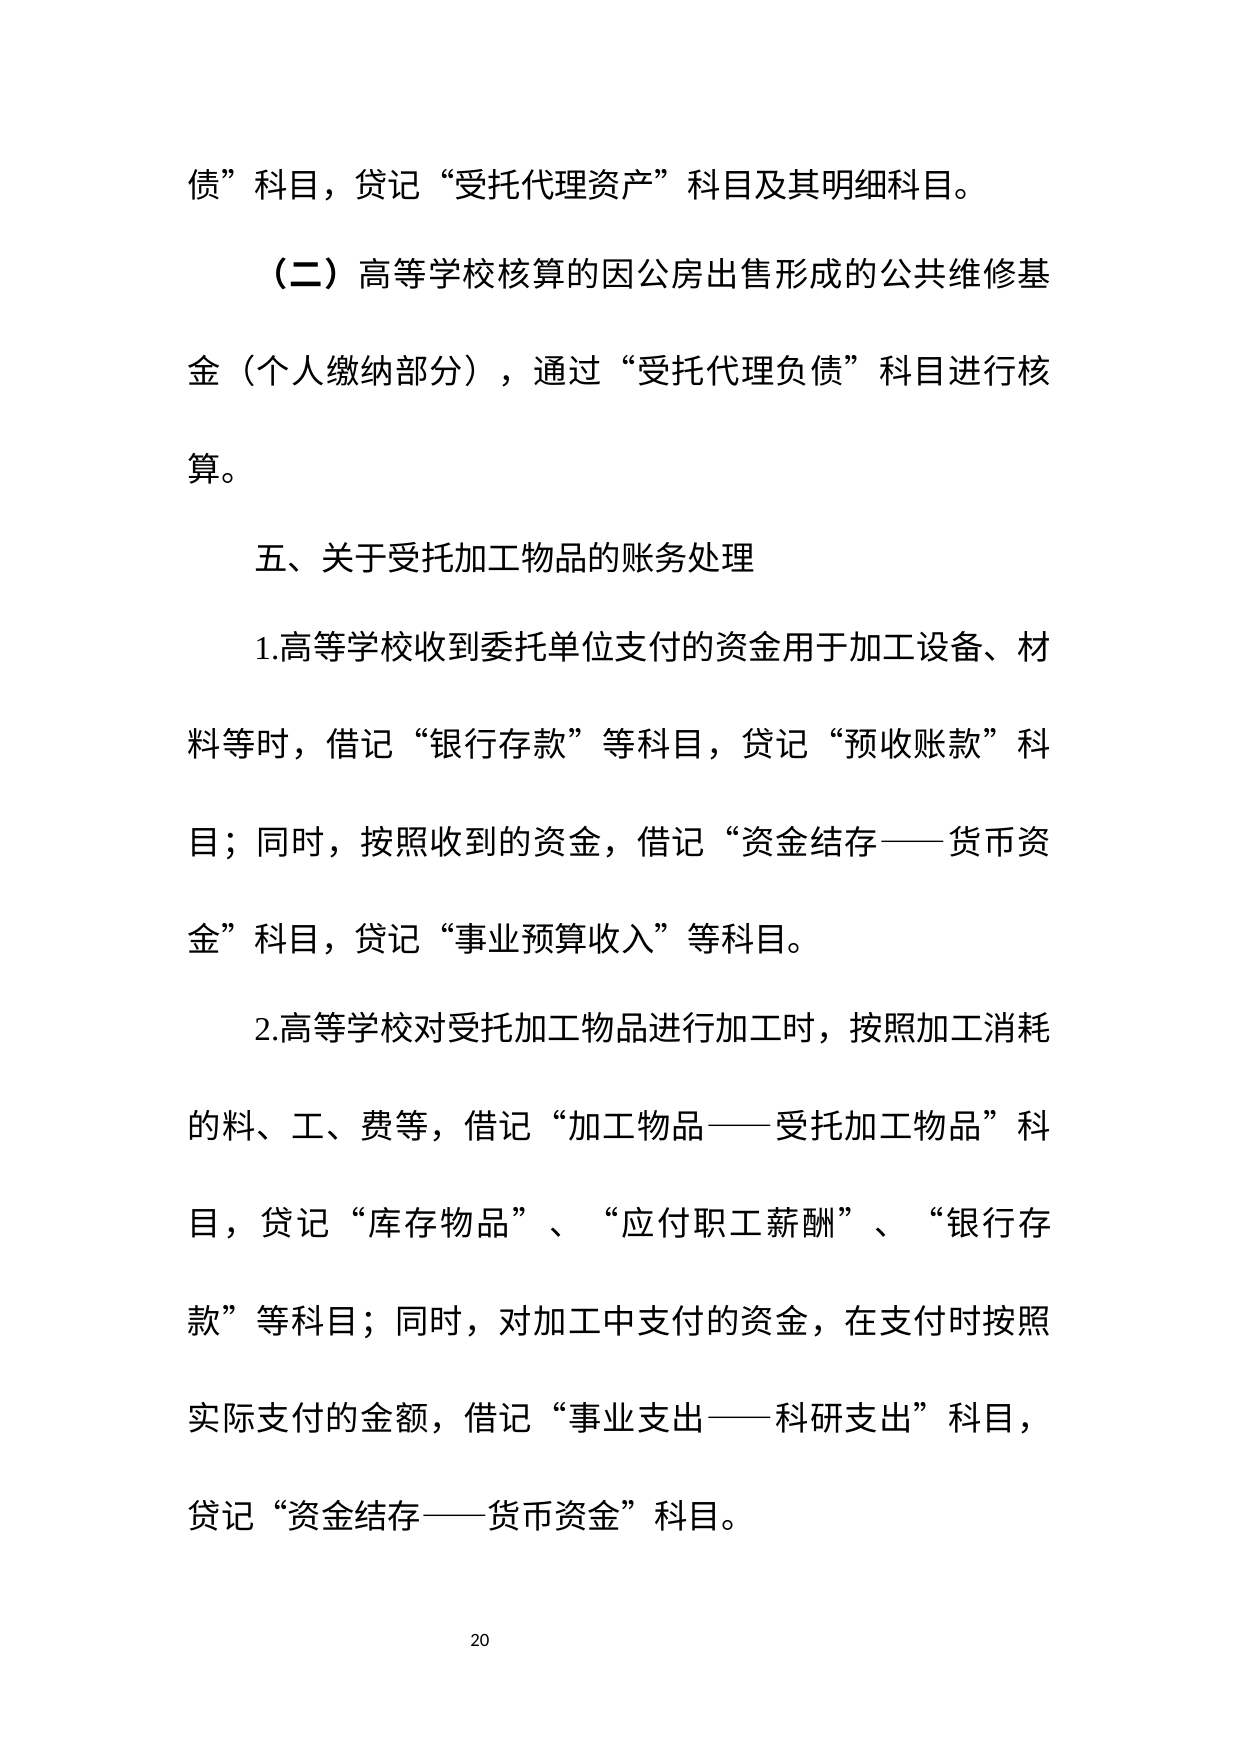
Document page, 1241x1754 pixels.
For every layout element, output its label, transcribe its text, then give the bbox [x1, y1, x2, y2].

text 五、关于受托加工物品的账务处理 [187, 523, 1053, 588]
text （二）高等学校核算的因公房出售形成的公共维修基金（个人缴纳部分），通过“受托代理负债”科目进行核算。 [187, 239, 1053, 499]
text 2.高等学校对受托加工物品进行加工时，按照加工消耗的料、工、费等，借记“加工物品——受托加工物品”科目，贷记“库存物品”、“应付职工薪酬”、“银行存款”等科目；同时，对加工中支付的资金，在支付时按照实际支付的金额，借记“事业支出——科研支出”科目，贷记“资金结存——货币资金”科目。 [187, 994, 1053, 1546]
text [187, 150, 1053, 215]
text 1.高等学校收到委托单位支付的资金用于加工设备、材料等时，借记“银行存款”等科目，贷记“预收账款”科目；同时，按照收到的资金，借记“资金结存——货币资金”科目，贷记“事业预算收入”等科目。 [187, 612, 1053, 970]
